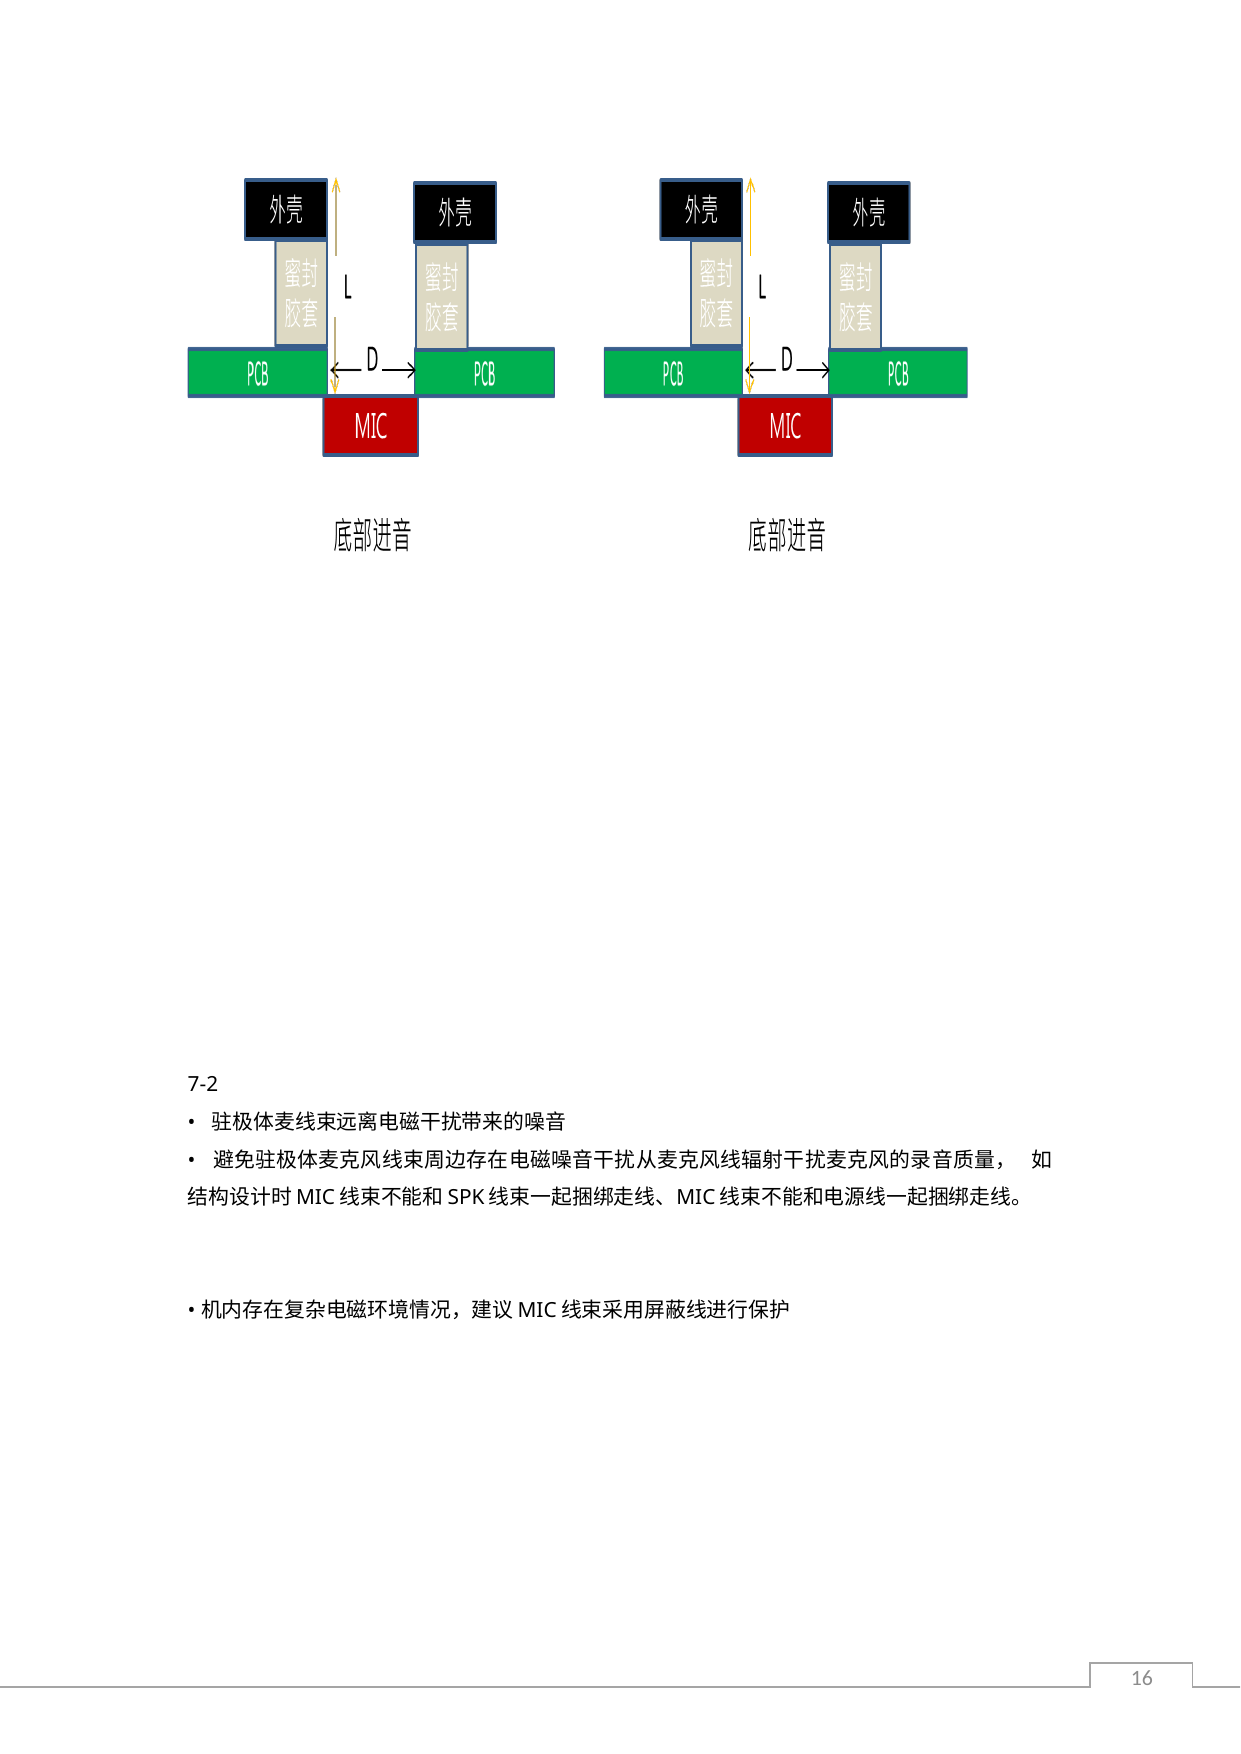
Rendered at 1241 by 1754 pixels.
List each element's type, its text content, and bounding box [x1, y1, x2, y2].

text • 驻极体麦线束远离电磁干扰带来的噪音 [187, 1102, 1053, 1139]
picture [603, 164, 968, 583]
text • 避免驻极体麦克风线束周边存在电磁噪音干扰从麦克风线辐射干扰麦克风的录音质量， 如结构设计时MIC线束不能和SPK线束一起捆绑走线、MIC线束不能和电源线一起捆绑走线。 [187, 1139, 1053, 1214]
text 7-2 [187, 1064, 1053, 1102]
picture [187, 164, 555, 583]
text • 机内存在复杂电磁环境情况，建议MIC线束采用屏蔽线进行保护 [187, 1289, 1053, 1327]
